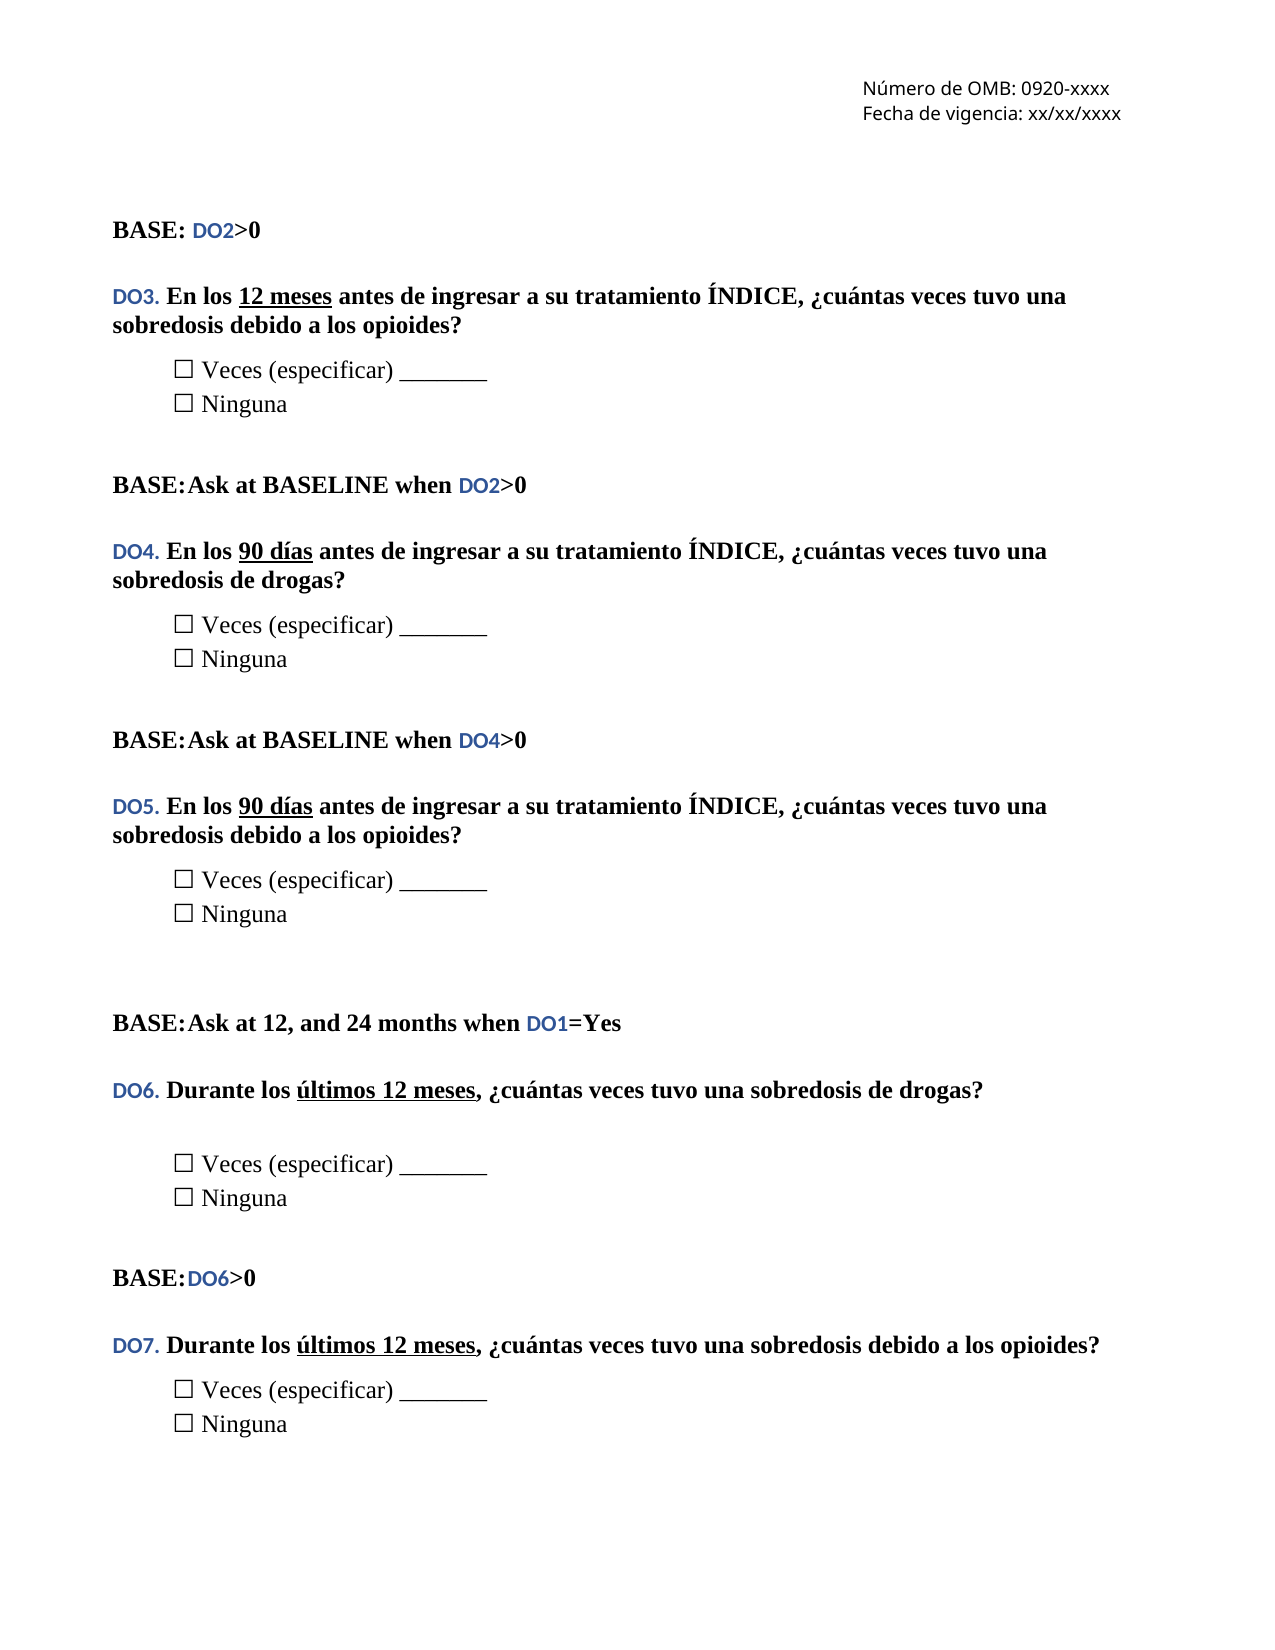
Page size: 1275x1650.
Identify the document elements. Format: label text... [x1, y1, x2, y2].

text DO6. Durante los últimos 12 meses, ¿cuántas veces tuvo una sobredosis de drogas? [112, 1075, 1162, 1104]
text ☐ Veces (especificar) _______ [172, 352, 1162, 386]
text ☐ Veces (especificar) _______ [172, 1372, 1162, 1406]
text ☐ Ninguna [172, 386, 1162, 420]
subtitle BASE: DO6>0 [112, 1263, 1162, 1292]
text DO7. Durante los últimos 12 meses, ¿cuántas veces tuvo una sobredosis debido a los opioides? [112, 1330, 1162, 1359]
text ☐ Veces (especificar) _______ [172, 862, 1162, 896]
text BASE: DO2>0 [112, 215, 1162, 244]
text ☐ Veces (especificar) _______ [172, 607, 1162, 641]
text ☐ Ninguna [172, 1406, 1162, 1440]
text DO3. En los 12 meses antes de ingresar a su tratamiento ÍNDICE, ¿cuántas veces tuvo una sobredosis debido a los opioides? [112, 281, 1162, 339]
text ☐ Veces (especificar) _______ [172, 1145, 1162, 1179]
text ☐ Ninguna [172, 1179, 1162, 1213]
subtitle BASE: Ask at BASELINE when DO2>0 [112, 470, 1162, 499]
text DO5. En los 90 días antes de ingresar a su tratamiento ÍNDICE, ¿cuántas veces tuvo una sobredosis debido a los opioides? [112, 791, 1162, 849]
text DO4. En los 90 días antes de ingresar a su tratamiento ÍNDICE, ¿cuántas veces tuvo una sobredosis de drogas? [112, 536, 1162, 594]
text ☐ Ninguna [172, 896, 1162, 930]
subtitle BASE: Ask at BASELINE when DO4>0 [112, 725, 1162, 754]
text ☐ Ninguna [172, 641, 1162, 675]
subtitle BASE: Ask at 12, and 24 months when DO1=Yes [112, 1008, 1162, 1037]
